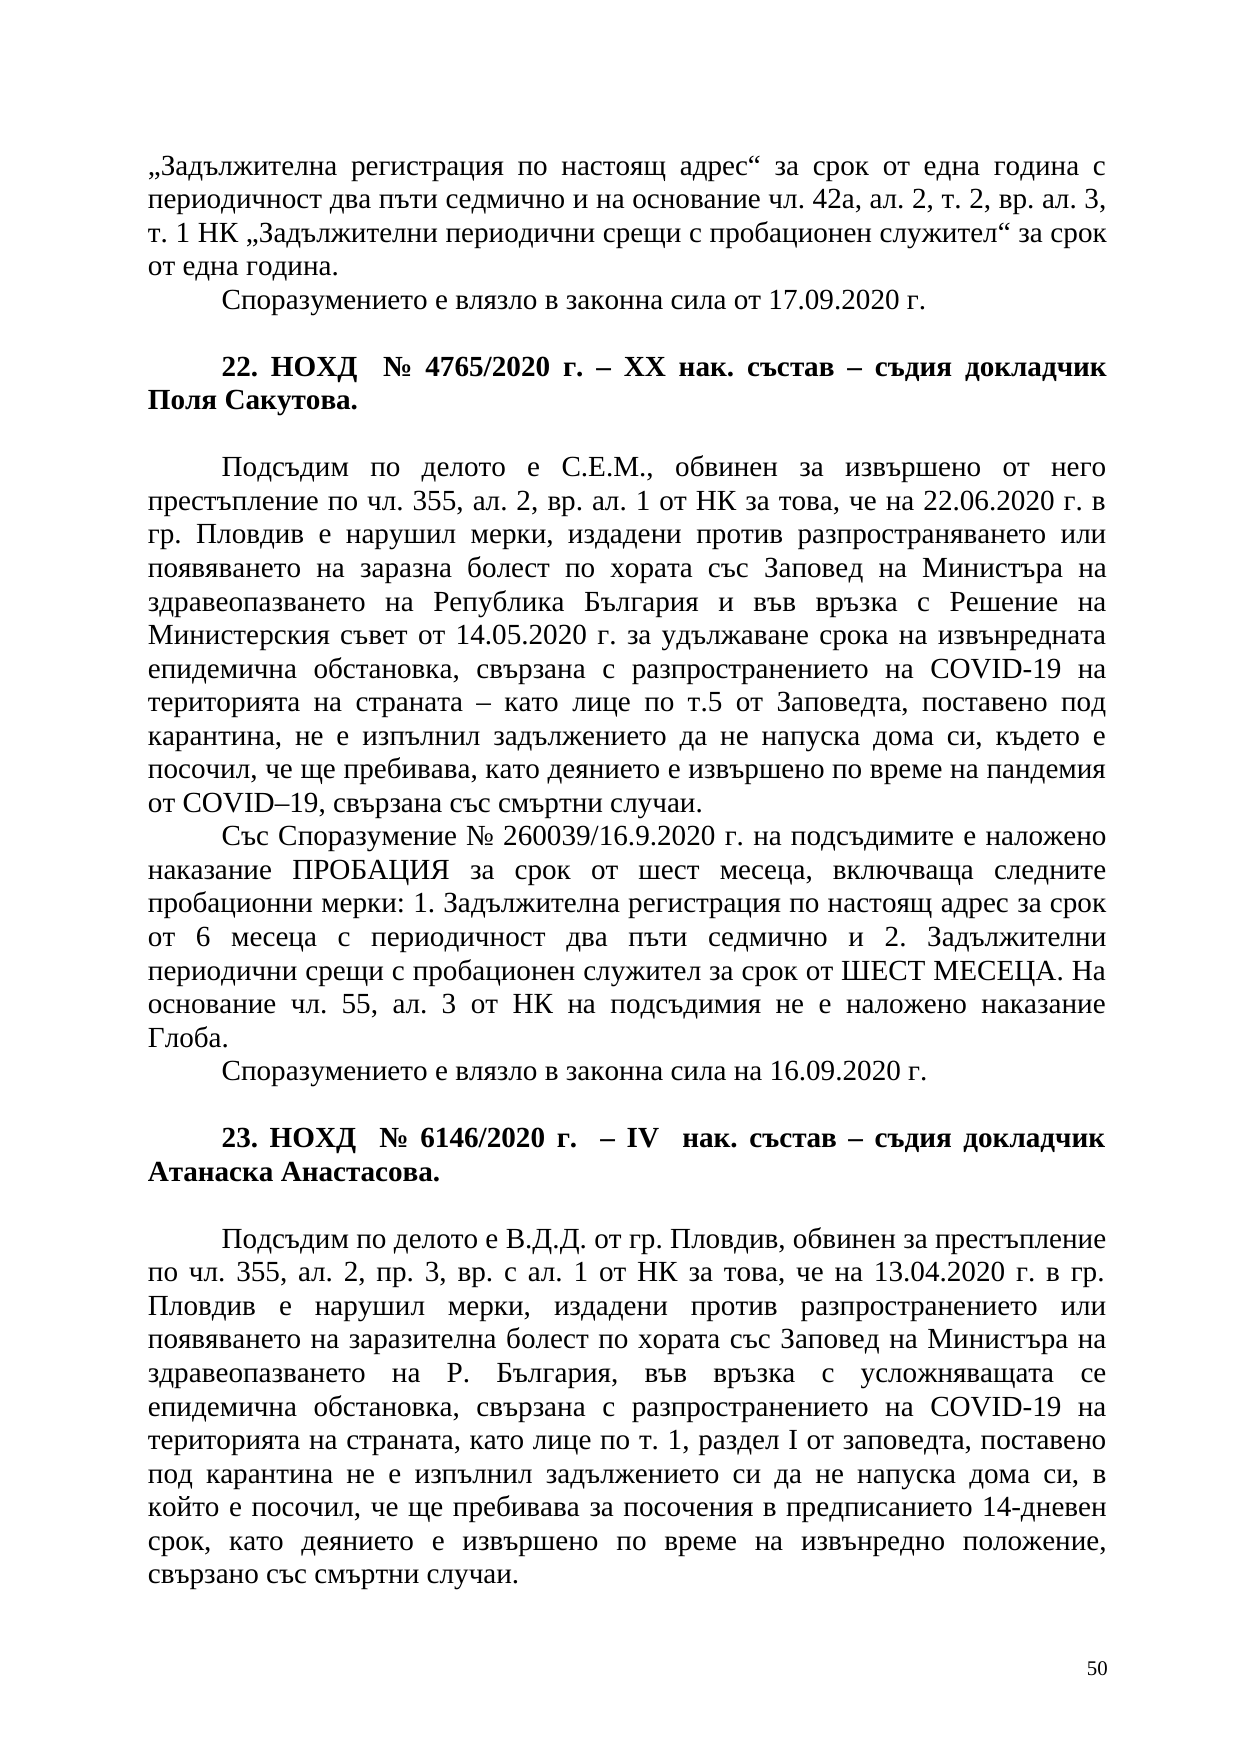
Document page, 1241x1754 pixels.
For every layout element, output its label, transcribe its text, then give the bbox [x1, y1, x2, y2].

text Със Споразумение № 260039/16.9.2020 г. на подсъдимите е наложено наказание ПРОБАЦИЯ за срок от шест месеца, включваща следните пробационни мерки: 1. Задължителна регистрация по настоящ адрес за срок от 6 месеца с периодичност два пъти седмично и 2. Задължителни периодични срещи с пробационен служител за срок от ШЕСТ МЕСЕЦА. На основание чл. 55, ал. 3 от НК на подсъдимия не е наложено наказание Глоба. [148, 818, 1107, 1053]
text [148, 148, 1107, 282]
text 22. НОХД № 4765/2020 г. – ХХ нак. състав – съдия докладчик Поля Сакутова. [148, 349, 1107, 416]
text Подсъдим по делото е С.Е.М., обвинен за извършено от него престъпление по чл. 355, ал. 2, вр. ал. 1 от НК за това, че на 22.06.2020 г. в гр. Пловдив е нарушил мерки, издадени против разпространяването или появяването на заразна болест по хората със Заповед на Министъра на здравеопазването на Република България и във връзка с Решение на Министерския съвет от 14.05.2020 г. за удължаване срока на извънредната епидемична обстановка, свързана с разпространението на COVID-19 на територията на страната – като лице по т.5 от Заповедта, поставено под карантина, не е изпълнил задължението да не напуска дома си, където е посочил, че ще пребивава, като деянието е извършено по време на пандемия от COVID–19, свързана със смъртни случаи. [148, 449, 1107, 818]
text Споразумението е влязло в законна сила на 16.09.2020 г. [148, 1053, 1107, 1087]
text 23. НОХД № 6146/2020 г. – ІV нак. състав – съдия докладчик Атанаска Анастасова. [148, 1120, 1107, 1187]
text Споразумението е влязло в законна сила от 17.09.2020 г. [148, 282, 1107, 315]
text Подсъдим по делото е В.Д.Д. от гр. Пловдив, обвинен за престъпление по чл. 355, ал. 2, пр. 3, вр. с ал. 1 от НК за това, че на 13.04.2020 г. в гр. Пловдив е нарушил мерки, издадени против разпространението или появяването на заразителна болест по хората със Заповед на Министъра на здравеопазването на Р. България, във връзка с усложняващата се епидемична обстановка, свързана с разпространението на COVID-19 на територията на страната, като лице по т. 1, раздел І от заповедта, поставено под карантина не е изпълнил задължението си да не напуска дома си, в който е посочил, че ще пребивава за посочения в предписанието 14-дневен срок, като деянието е извършено по време на извънредно положение, свързано със смъртни случаи. [148, 1221, 1107, 1590]
